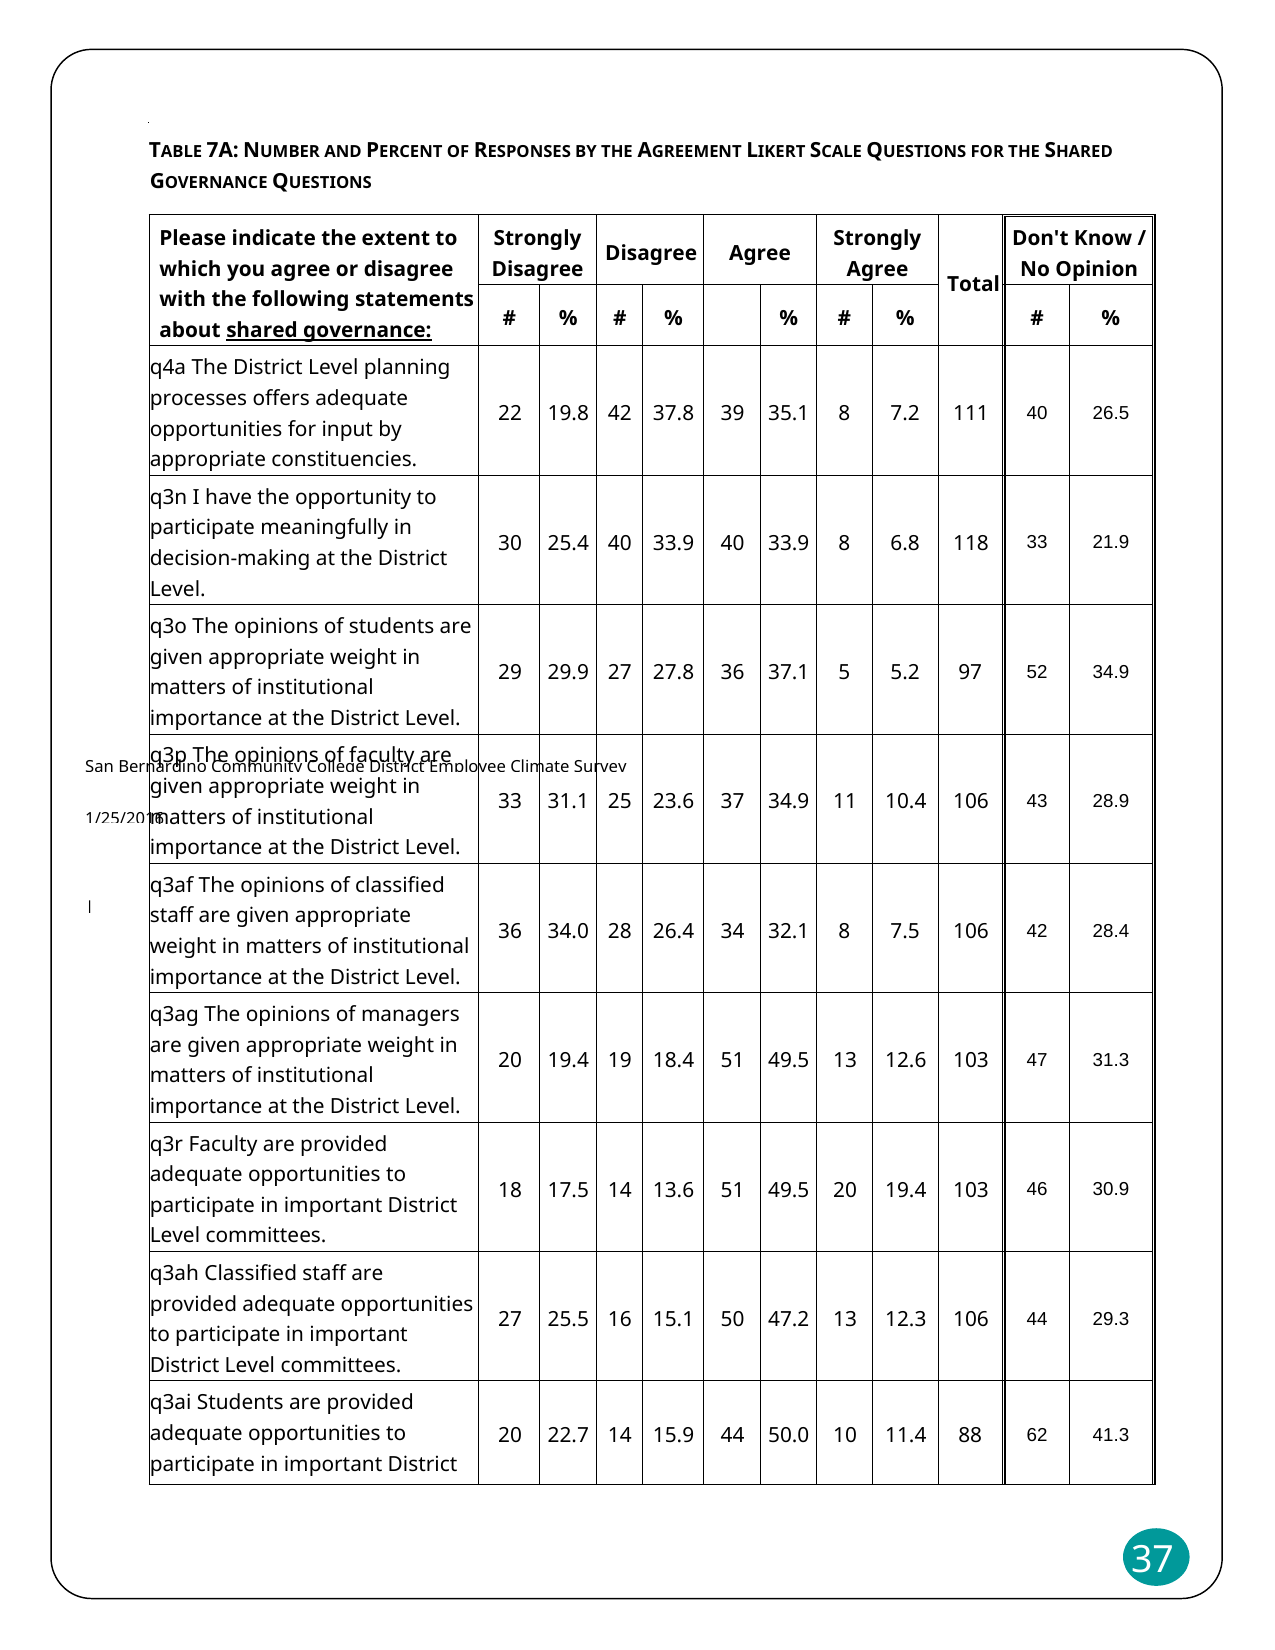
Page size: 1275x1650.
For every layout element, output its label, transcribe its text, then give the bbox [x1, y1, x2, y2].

table_cell 20 [479, 993, 539, 1122]
table_cell 21.9 [1070, 476, 1152, 604]
table_cell 34 [704, 864, 760, 992]
table_cell 42 [597, 346, 642, 475]
table_cell q3n I have the opportunity to participate meaningfully in decision-making at the District Level. [150, 476, 478, 604]
table_cell q3af The opinions of classified staff are given appropriate weight in matters of institutional importance at the District Level. [150, 864, 478, 992]
table_cell q3o The opinions of students are given appropriate weight in matters of institutional importance at the District Level. [150, 605, 478, 733]
table_cell q3p The opinions of faculty are given appropriate weight in matters of institutional importance at the District Level. [150, 735, 478, 863]
table_cell 33.9 [761, 476, 816, 604]
table_cell 23.6 [643, 735, 703, 863]
table_cell 26.4 [643, 864, 703, 992]
table_cell 13.6 [643, 1123, 703, 1251]
table_cell % [643, 285, 703, 345]
table_header Disagree [597, 215, 703, 284]
table_cell 15.9 [643, 1381, 703, 1484]
table_cell 28 [597, 864, 642, 992]
table_cell 39 [704, 346, 760, 475]
table_cell 34.9 [761, 735, 816, 863]
table_cell 32.1 [761, 864, 816, 992]
table_cell 5 [817, 605, 872, 733]
table_cell 16 [597, 1252, 642, 1380]
table_cell 10.4 [873, 735, 938, 863]
table_cell 14 [597, 1381, 642, 1484]
table_cell 26.5 [1070, 346, 1152, 475]
table_cell 51 [704, 1123, 760, 1251]
table_cell 18.4 [643, 993, 703, 1122]
table_cell 49.5 [761, 1123, 816, 1251]
table_cell 97 [939, 605, 1002, 733]
table_header Strongly Agree [817, 215, 938, 284]
table_cell % [1070, 285, 1152, 345]
table_cell 88 [939, 1381, 1002, 1484]
table_cell 19.4 [540, 993, 596, 1122]
table_cell 111 [939, 346, 1002, 475]
table_cell 15.1 [643, 1252, 703, 1380]
table_cell 51 [704, 993, 760, 1122]
table_cell 47 [1006, 993, 1069, 1122]
table_cell 36 [704, 605, 760, 733]
table_cell 33 [479, 735, 539, 863]
table_cell 19.8 [540, 346, 596, 475]
table_cell 27.8 [643, 605, 703, 733]
table_cell 11 [817, 735, 872, 863]
table_cell q3ah Classified staff are provided adequate opportunities to participate in important District Level committees. [150, 1252, 478, 1380]
table_cell 14 [597, 1123, 642, 1251]
table_cell 33 [1006, 476, 1069, 604]
table_cell 103 [939, 1123, 1002, 1251]
table_cell 31.3 [1070, 993, 1152, 1122]
table_cell 28.4 [1070, 864, 1152, 992]
table_cell 28.9 [1070, 735, 1152, 863]
table_cell 30 [479, 476, 539, 604]
table_cell 12.6 [873, 993, 938, 1122]
subtitle TABLE 7A: NUMBER AND PERCENT OF RESPONSES BY THE AGREEMENT LIKERT SCALE QUESTIONS FOR THE SHARED GOVERNANCE QUESTIONS [148, 135, 1123, 194]
table_cell 27 [479, 1252, 539, 1380]
table_cell 36 [479, 864, 539, 992]
table_cell 19 [597, 993, 642, 1122]
table_cell 25.5 [540, 1252, 596, 1380]
table_cell 34.9 [1070, 605, 1152, 733]
table_cell 13 [817, 993, 872, 1122]
table_cell 42 [1006, 864, 1069, 992]
table_cell 118 [939, 476, 1002, 604]
table_cell 18 [479, 1123, 539, 1251]
table_cell 49.5 [761, 993, 816, 1122]
table_cell 7.2 [873, 346, 938, 475]
table_cell 8 [817, 476, 872, 604]
table_cell 40 [597, 476, 642, 604]
table_header Agree [704, 215, 816, 284]
table_cell 25.4 [540, 476, 596, 604]
table_cell 41.3 [1070, 1381, 1152, 1484]
table_cell 46 [1006, 1123, 1069, 1251]
table_cell # [817, 285, 872, 345]
table_cell # [597, 285, 642, 345]
table_cell 33.9 [643, 476, 703, 604]
table_cell 22.7 [540, 1381, 596, 1484]
table_cell 35.1 [761, 346, 816, 475]
table_cell 31.1 [540, 735, 596, 863]
table_header Total [939, 215, 1002, 345]
table_cell 29 [479, 605, 539, 733]
table_cell % [540, 285, 596, 345]
table_cell 37.1 [761, 605, 816, 733]
table_header Don't Know / No Opinion [1006, 217, 1152, 284]
table_cell 20 [817, 1123, 872, 1251]
table_cell 8 [817, 864, 872, 992]
table_cell 7.5 [873, 864, 938, 992]
table_cell 62 [1006, 1381, 1069, 1484]
table_cell 10 [817, 1381, 872, 1484]
table_cell 52 [1006, 605, 1069, 733]
table_cell 44 [1006, 1252, 1069, 1380]
table_cell 20 [479, 1381, 539, 1484]
table_cell 37.8 [643, 346, 703, 475]
table_cell q3r Faculty are provided adequate opportunities to participate in important District Level committees. [150, 1123, 478, 1251]
table_cell 8 [817, 346, 872, 475]
table_cell 37 [704, 735, 760, 863]
table_cell 13 [817, 1252, 872, 1380]
table_cell 17.5 [540, 1123, 596, 1251]
table_cell 106 [939, 1252, 1002, 1380]
table_cell 25 [597, 735, 642, 863]
table_cell 29.3 [1070, 1252, 1152, 1380]
table_cell # [1006, 285, 1069, 345]
table_cell 40 [1006, 346, 1069, 475]
table_cell % [873, 285, 938, 345]
table_header Strongly Disagree [479, 215, 596, 284]
table_header Please indicate the extent to which you agree or disagree with the following statements about shared governance: [150, 215, 478, 345]
table_cell 19.4 [873, 1123, 938, 1251]
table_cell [150, 1381, 478, 1484]
table_cell 12.3 [873, 1252, 938, 1380]
table_cell 44 [704, 1381, 760, 1484]
table_cell 11.4 [873, 1381, 938, 1484]
table_cell 29.9 [540, 605, 596, 733]
table_cell 30.9 [1070, 1123, 1152, 1251]
table_cell 50.0 [761, 1381, 816, 1484]
table_cell 40 [704, 476, 760, 604]
table_cell 106 [939, 735, 1002, 863]
table_cell 5.2 [873, 605, 938, 733]
table_cell 34.0 [540, 864, 596, 992]
table_cell 103 [939, 993, 1002, 1122]
table_cell q4a The District Level planning processes offers adequate opportunities for input by appropriate constituencies. [150, 346, 478, 475]
table_cell 106 [939, 864, 1002, 992]
table_cell 50 [704, 1252, 760, 1380]
table_cell q3ag The opinions of managers are given appropriate weight in matters of institutional importance at the District Level. [150, 993, 478, 1122]
table_cell 43 [1006, 735, 1069, 863]
table_cell % [761, 285, 816, 345]
table_cell 22 [479, 346, 539, 475]
table_cell [704, 285, 760, 345]
table_cell 47.2 [761, 1252, 816, 1380]
table_cell # [479, 285, 539, 345]
table_cell 27 [597, 605, 642, 733]
table_cell 6.8 [873, 476, 938, 604]
